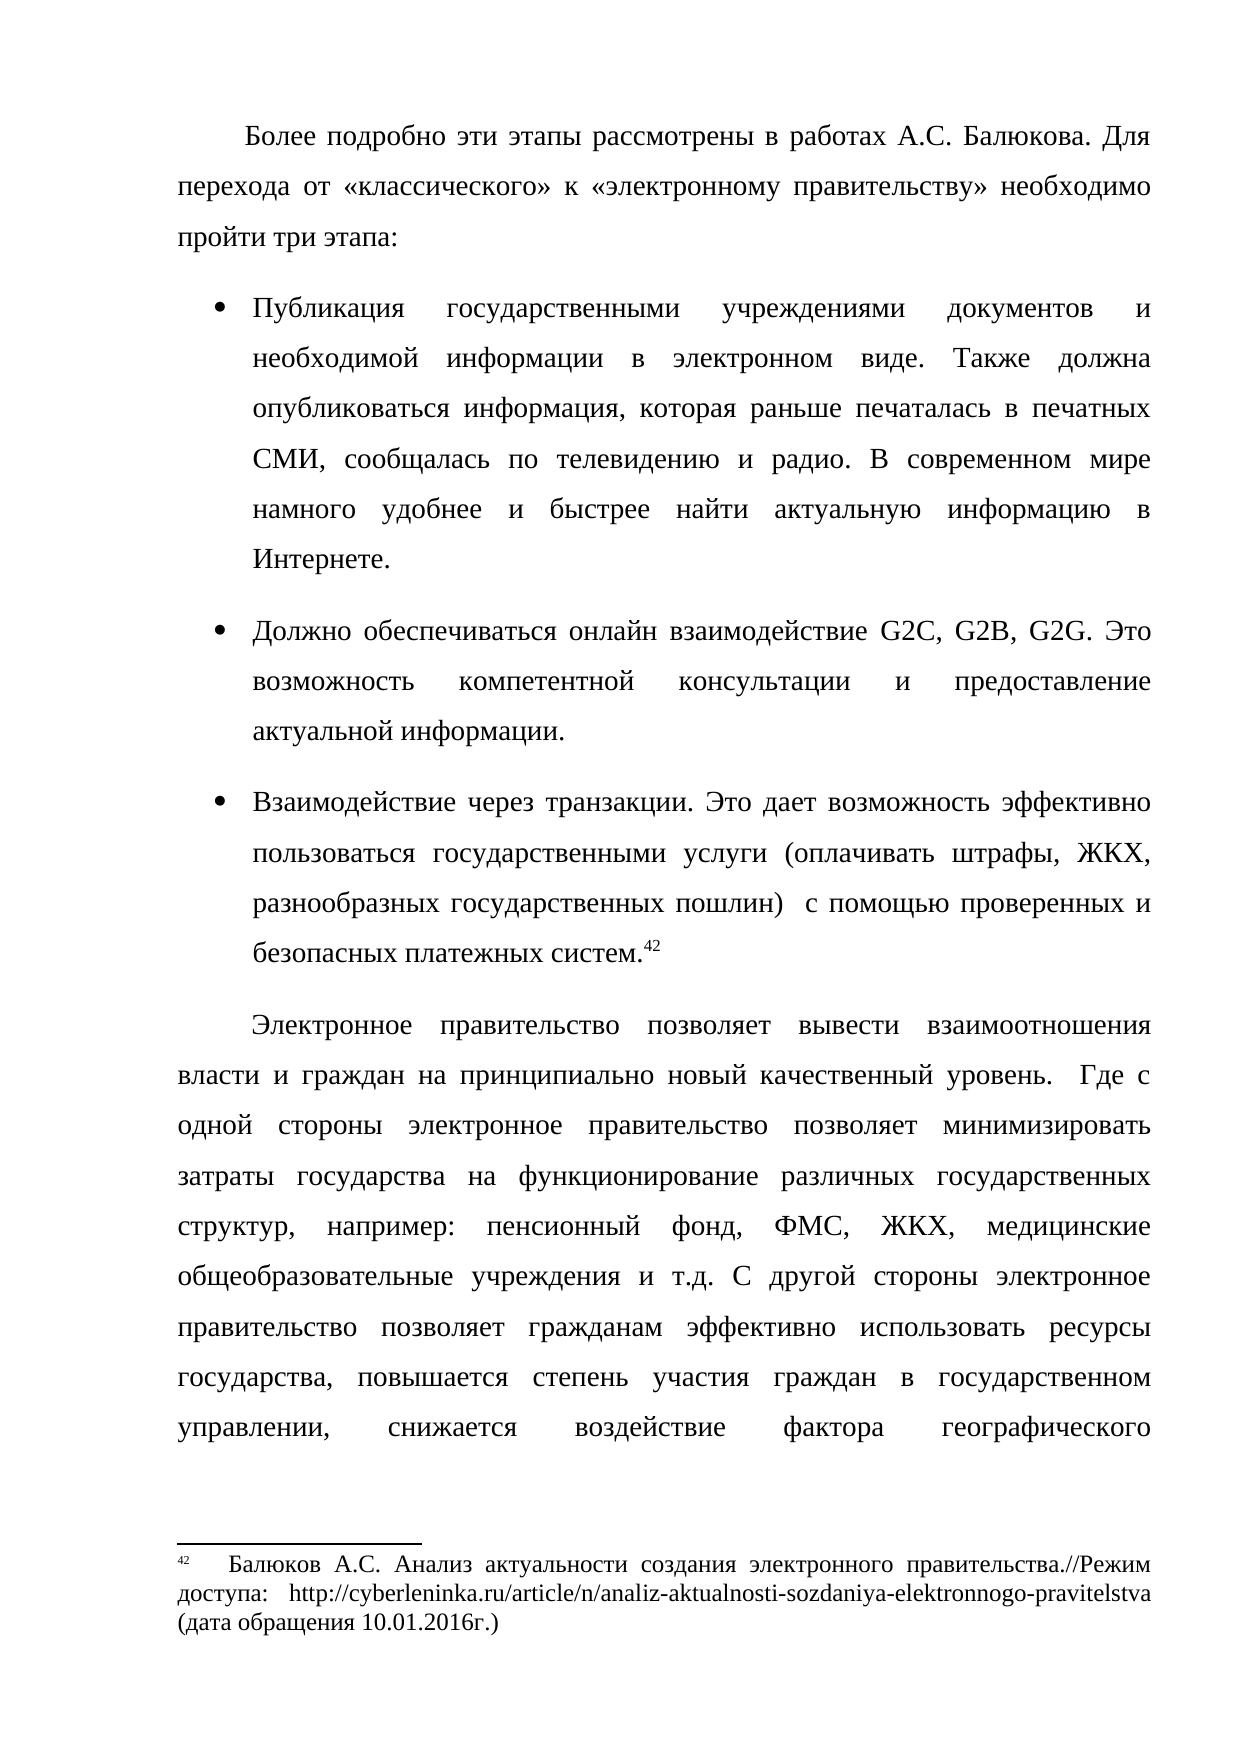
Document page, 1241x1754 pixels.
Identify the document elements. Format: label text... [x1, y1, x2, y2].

text Более подробно эти этапы рассмотрены в работах А.С. Балюкова. Для перехода от «классического» к «электронному правительству» необходимо пройти три этапа: [177, 118, 1152, 252]
list Должно обеспечиваться онлайн взаимодействие G2C, G2B, G2G. Это возможность компетентной консультации и предоставление актуальной информации. [215, 613, 1152, 747]
list Взаимодействие через транзакции. Это дает возможность эффективно пользоваться государственными услуги (оплачивать штрафы, ЖКХ, разнообразных государственных пошлин) с помощью проверенных и безопасных платежных систем. [215, 784, 1152, 969]
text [177, 1007, 1152, 1443]
list Публикация государственными учреждениями документов и необходимой информации в электронном виде. Также должна опубликоваться информация, которая раньше печаталась в печатных СМИ, сообщалась по телевидению и радио. В современном мире намного удобнее и быстрее найти актуальную информацию в Интернете. [215, 290, 1152, 575]
